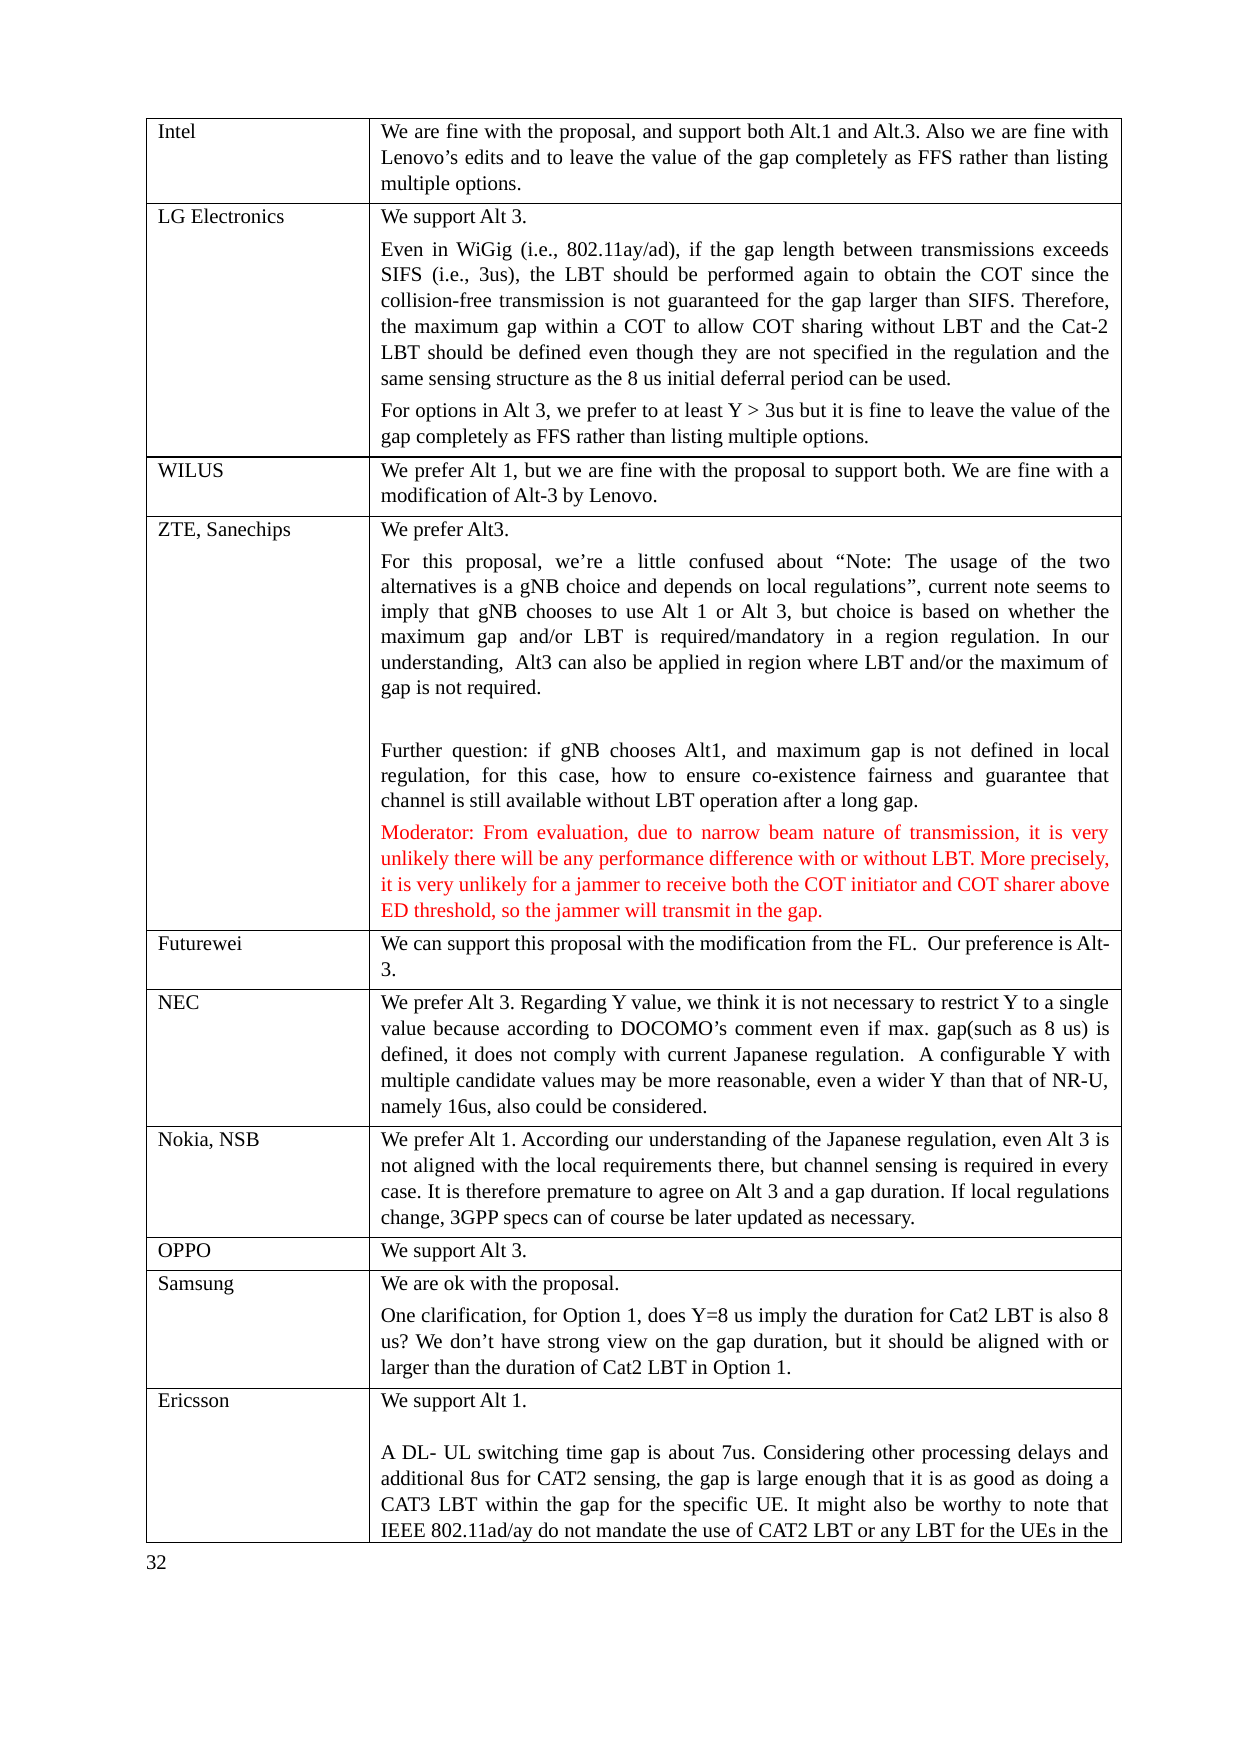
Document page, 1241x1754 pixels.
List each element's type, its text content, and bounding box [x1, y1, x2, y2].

table_cell ZTE, Sanechips [147, 517, 369, 930]
table_cell We can support this proposal with the modification from the FL. Our preference is Alt-3. [370, 931, 1121, 989]
table_cell We are fine with the proposal, and support both Alt.1 and Alt.3. Also we are fine with Lenovo’s edits and to leave the value of the gap completely as FFS rather than listing multiple options. [370, 119, 1121, 203]
table_cell We are ok with the proposal. One clarification, for Option 1, does Y=8 us imply the duration for Cat2 LBT is also 8 us? We don’t have strong view on the gap duration, but it should be aligned with or larger than the duration of Cat2 LBT in Option 1. [370, 1271, 1121, 1387]
table_cell Nokia, NSB [147, 1127, 369, 1237]
table_cell We prefer Alt 1. According our understanding of the Japanese regulation, even Alt 3 is not aligned with the local requirements there, but channel sensing is required in every case. It is therefore premature to agree on Alt 3 and a gap duration. If local regulations change, 3GPP specs can of course be later updated as necessary. [370, 1127, 1121, 1237]
table_cell Samsung [147, 1271, 369, 1387]
table_cell Ericsson [147, 1389, 369, 1542]
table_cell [370, 1389, 1121, 1542]
table_cell We prefer Alt3. For this proposal, we’re a little confused about “Note: The usage of the two alternatives is a gNB choice and depends on local regulations”, current note seems to imply that gNB chooses to use Alt 1 or Alt 3, but choice is based on whether the maximum gap and/or LBT is required/mandatory in a region regulation. In our understanding, Alt3 can also be applied in region where LBT and/or the maximum of gap is not required. Further question: if gNB chooses Alt1, and maximum gap is not defined in local regulation, for this case, how to ensure co-existence fairness and guarantee that channel is still available without LBT operation after a long gap. Moderator: From evaluation, due to narrow beam nature of transmission, it is very unlikely there will be any performance difference with or without LBT. More precisely, it is very unlikely for a jammer to receive both the COT initiator and COT sharer above ED threshold, so the jammer will transmit in the gap. [370, 517, 1121, 930]
table_cell We prefer Alt 1, but we are fine with the proposal to support both. We are fine with a modification of Alt-3 by Lenovo. [370, 458, 1121, 516]
table_cell Intel [147, 119, 369, 203]
table_cell NEC [147, 990, 369, 1126]
table_cell Futurewei [147, 931, 369, 989]
table_cell We support Alt 3. [370, 1238, 1121, 1270]
table_cell WILUS [147, 458, 369, 516]
table_cell We prefer Alt 3. Regarding Y value, we think it is not necessary to restrict Y to a single value because according to DOCOMO’s comment even if max. gap(such as 8 us) is defined, it does not comply with current Japanese regulation. A configurable Y with multiple candidate values may be more reasonable, even a wider Y than that of NR-U, namely 16us, also could be considered. [370, 990, 1121, 1126]
table_cell OPPO [147, 1238, 369, 1270]
table_cell We support Alt 3. Even in WiGig (i.e., 802.11ay/ad), if the gap length between transmissions exceeds SIFS (i.e., 3us), the LBT should be performed again to obtain the COT since the collision-free transmission is not guaranteed for the gap larger than SIFS. Therefore, the maximum gap within a COT to allow COT sharing without LBT and the Cat-2 LBT should be defined even though they are not specified in the regulation and the same sensing structure as the 8 us initial deferral period can be used. For options in Alt 3, we prefer to at least Y > 3us but it is fine to leave the value of the gap completely as FFS rather than listing multiple options. [370, 204, 1121, 456]
table_cell LG Electronics [147, 204, 369, 456]
